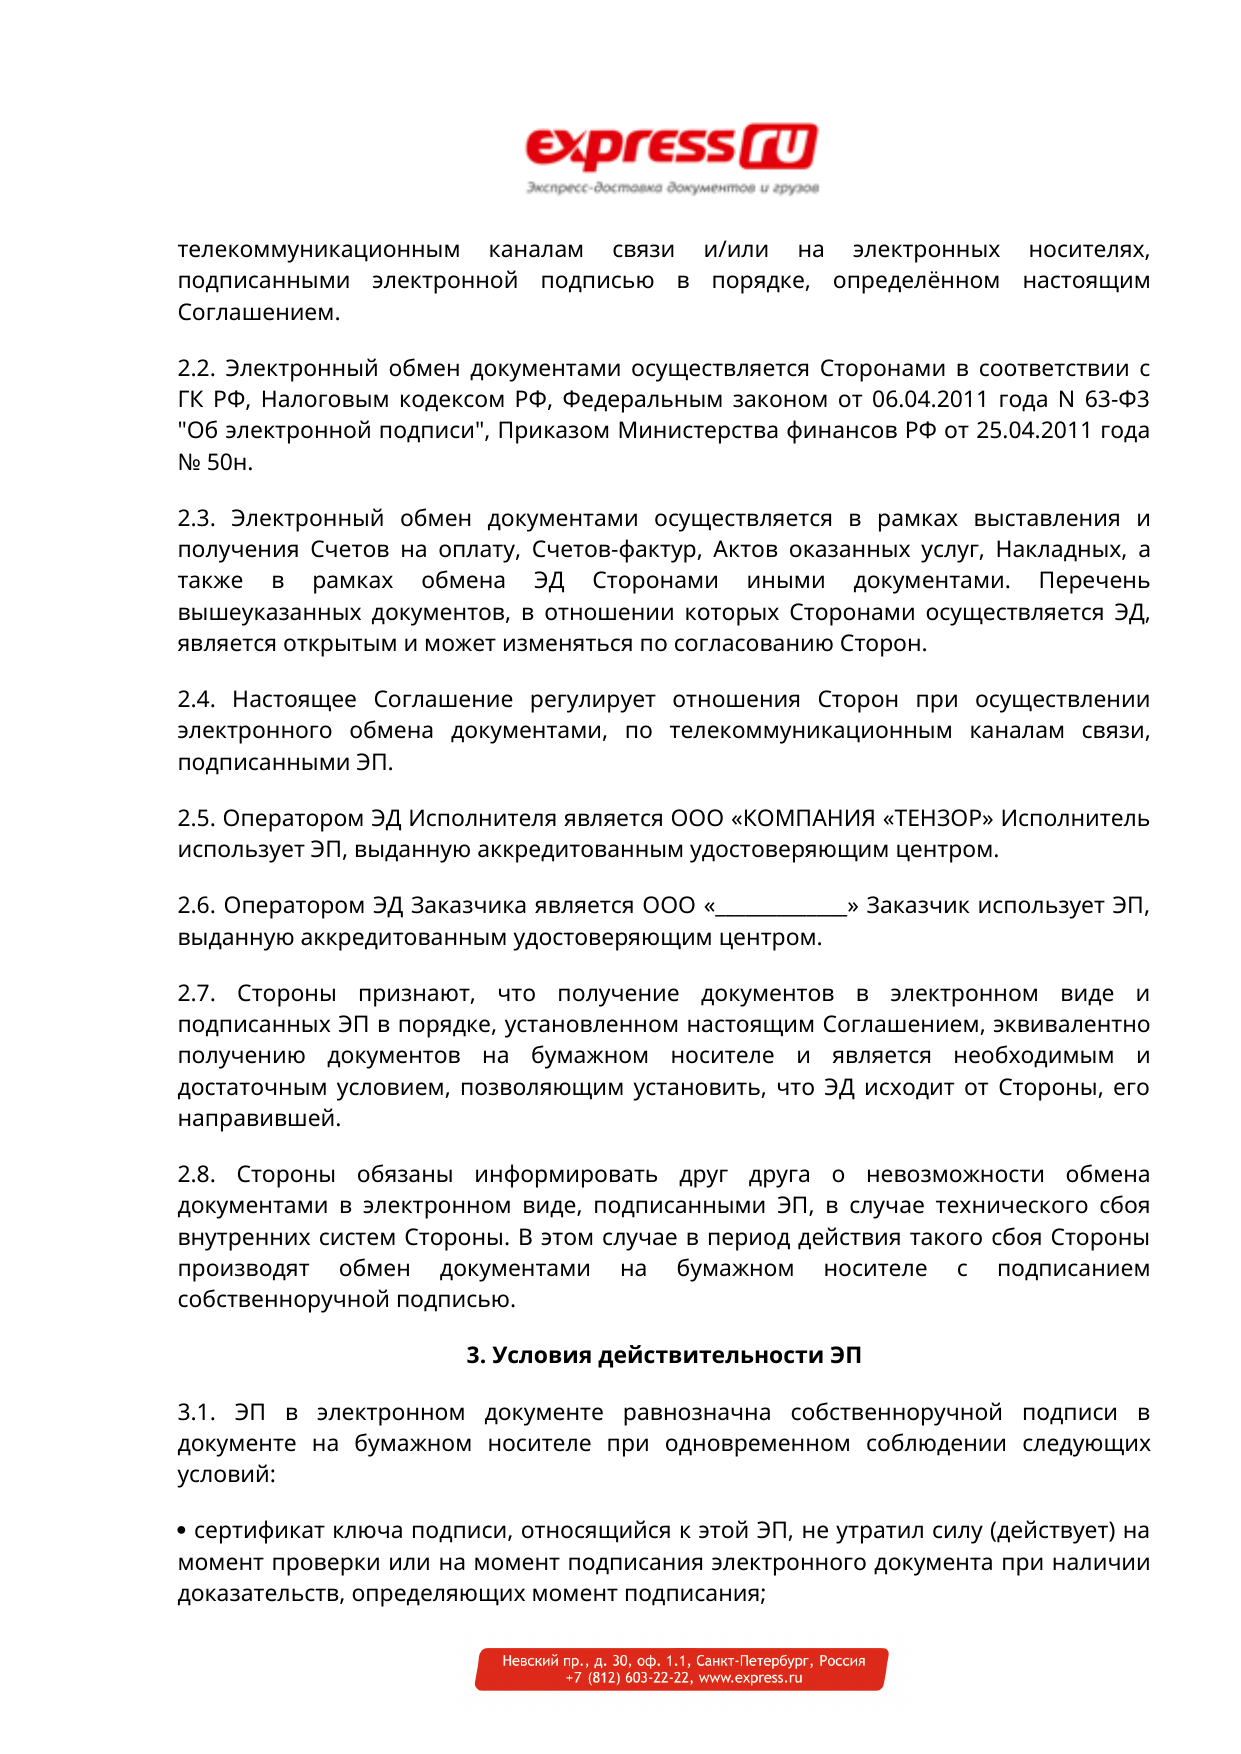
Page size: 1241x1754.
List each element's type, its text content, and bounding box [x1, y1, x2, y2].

text сертификат ключа подписи, относящийся к этой ЭП, не утратил силу (действует) на момент проверки или на момент подписания электронного документа при наличии доказательств, определяющих момент подписания; [177, 1514, 1152, 1608]
text 2.4. Настоящее Соглашение регулирует отношения Сторон при осуществлении электронного обмена документами, по телекоммуникационным каналам связи, подписанными ЭП. [177, 683, 1152, 777]
text 2.5. Оператором ЭД Исполнителя является ООО «КОМПАНИЯ «ТЕНЗОР» Исполнитель использует ЭП, выданную аккредитованным удостоверяющим центром. [177, 802, 1152, 864]
text 3. Условия действительности ЭП [177, 1339, 1152, 1370]
text 2.7. Стороны признают, что получение документов в электронном виде и подписанных ЭП в порядке, установленном настоящим Соглашением, эквивалентно получению документов на бумажном носителе и является необходимым и достаточным условием, позволяющим установить, что ЭД исходит от Стороны, его направившей. [177, 977, 1152, 1133]
text 2.2. Электронный обмен документами осуществляется Сторонами в соответствии с ГК РФ, Налоговым кодексом РФ, Федеральным законом от 06.04.2011 года N 63-Ф3 "Об электронной подписи", Приказом Министерства финансов РФ от 25.04.2011 года № 50н. [177, 352, 1152, 477]
picture [464, 65, 865, 233]
text 2.6. Оператором ЭД Заказчика является ООО «_____________» Заказчик использует ЭП, выданную аккредитованным удостоверяющим центром. [177, 889, 1152, 952]
text 2.3. Электронный обмен документами осуществляется в рамках выставления и получения Счетов на оплату, Счетов-фактур, Актов оказанных услуг, Накладных, а также в рамках обмена ЭД Сторонами иными документами. Перечень вышеуказанных документов, в отношении которых Сторонами осуществляется ЭД, является открытым и может изменяться по согласованию Сторон. [177, 502, 1152, 658]
picture [456, 1631, 918, 1712]
text 3.1. ЭП в электронном документе равнозначна собственноручной подписи в документе на бумажном носителе при одновременном соблюдении следующих условий: [177, 1395, 1152, 1489]
text 2.8. Стороны обязаны информировать друг друга о невозможности обмена документами в электронном виде, подписанными ЭП, в случае технического сбоя внутренних систем Стороны. В этом случае в период действия такого сбоя Стороны производят обмен документами на бумажном носителе с подписанием собственноручной подписью. [177, 1158, 1152, 1314]
